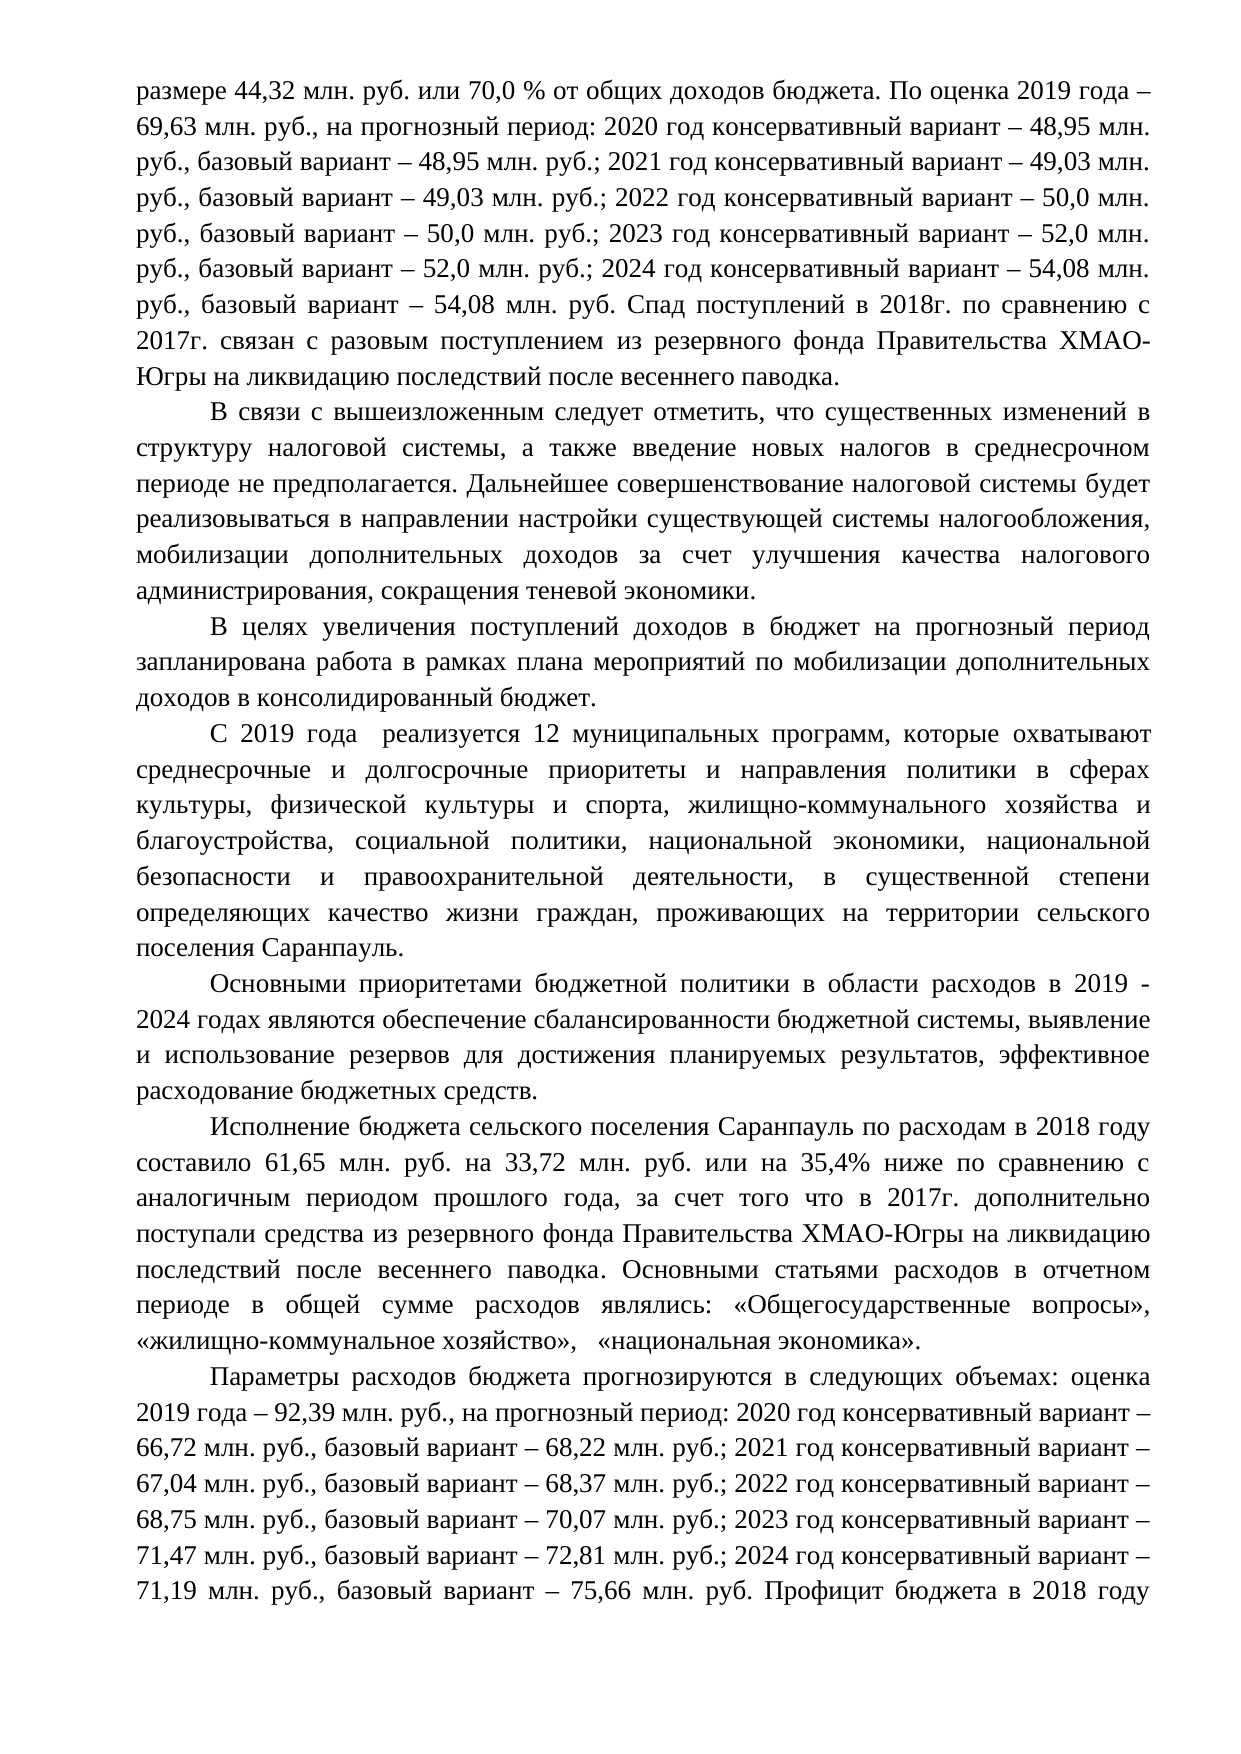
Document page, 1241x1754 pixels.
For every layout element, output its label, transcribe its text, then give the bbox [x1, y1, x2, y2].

text Исполнение бюджета сельского поселения Саранпауль по расходам в 2018 году составило 61,65 млн. руб. на 33,72 млн. руб. или на 35,4% ниже по сравнению с аналогичным периодом прошлого года, за счет того что в 2017г. дополнительно поступали средства из резервного фонда Правительства ХМАО-Югры на ликвидацию последствий после весеннего паводка. Основными статьями расходов в отчетном периоде в общей сумме расходов являлись: «Общегосударственные вопросы», «жилищно-коммунальное хозяйство», «национальная экономика». [136, 1110, 1152, 1356]
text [136, 1360, 1152, 1606]
text В связи с вышеизложенным следует отметить, что существенных изменений в структуру налоговой системы, а также введение новых налогов в среднесрочном периоде не предполагается. Дальнейшее совершенствование налоговой системы будет реализовываться в направлении настройки существующей системы налогообложения, мобилизации дополнительных доходов за счет улучшения качества налогового администрирования, сокращения теневой экономики. [136, 395, 1152, 605]
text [136, 74, 1152, 391]
text С 2019 года реализуется 12 муниципальных программ, которые охватывают среднесрочные и долгосрочные приоритеты и направления политики в сферах культуры, физической культуры и спорта, жилищно-коммунального хозяйства и благоустройства, социальной политики, национальной экономики, национальной безопасности и правоохранительной деятельности, в существенной степени определяющих качество жизни граждан, проживающих на территории сельского поселения Саранпауль. [136, 717, 1152, 962]
text Основными приоритетами бюджетной политики в области расходов в 2019 - 2024 годах являются обеспечение сбалансированности бюджетной системы, выявление и использование резервов для достижения планируемых результатов, эффективное расходование бюджетных средств. [136, 967, 1152, 1105]
text В целях увеличения поступлений доходов в бюджет на прогнозный период запланирована работа в рамках плана мероприятий по мобилизации дополнительных доходов в консолидированный бюджет. [136, 610, 1152, 712]
